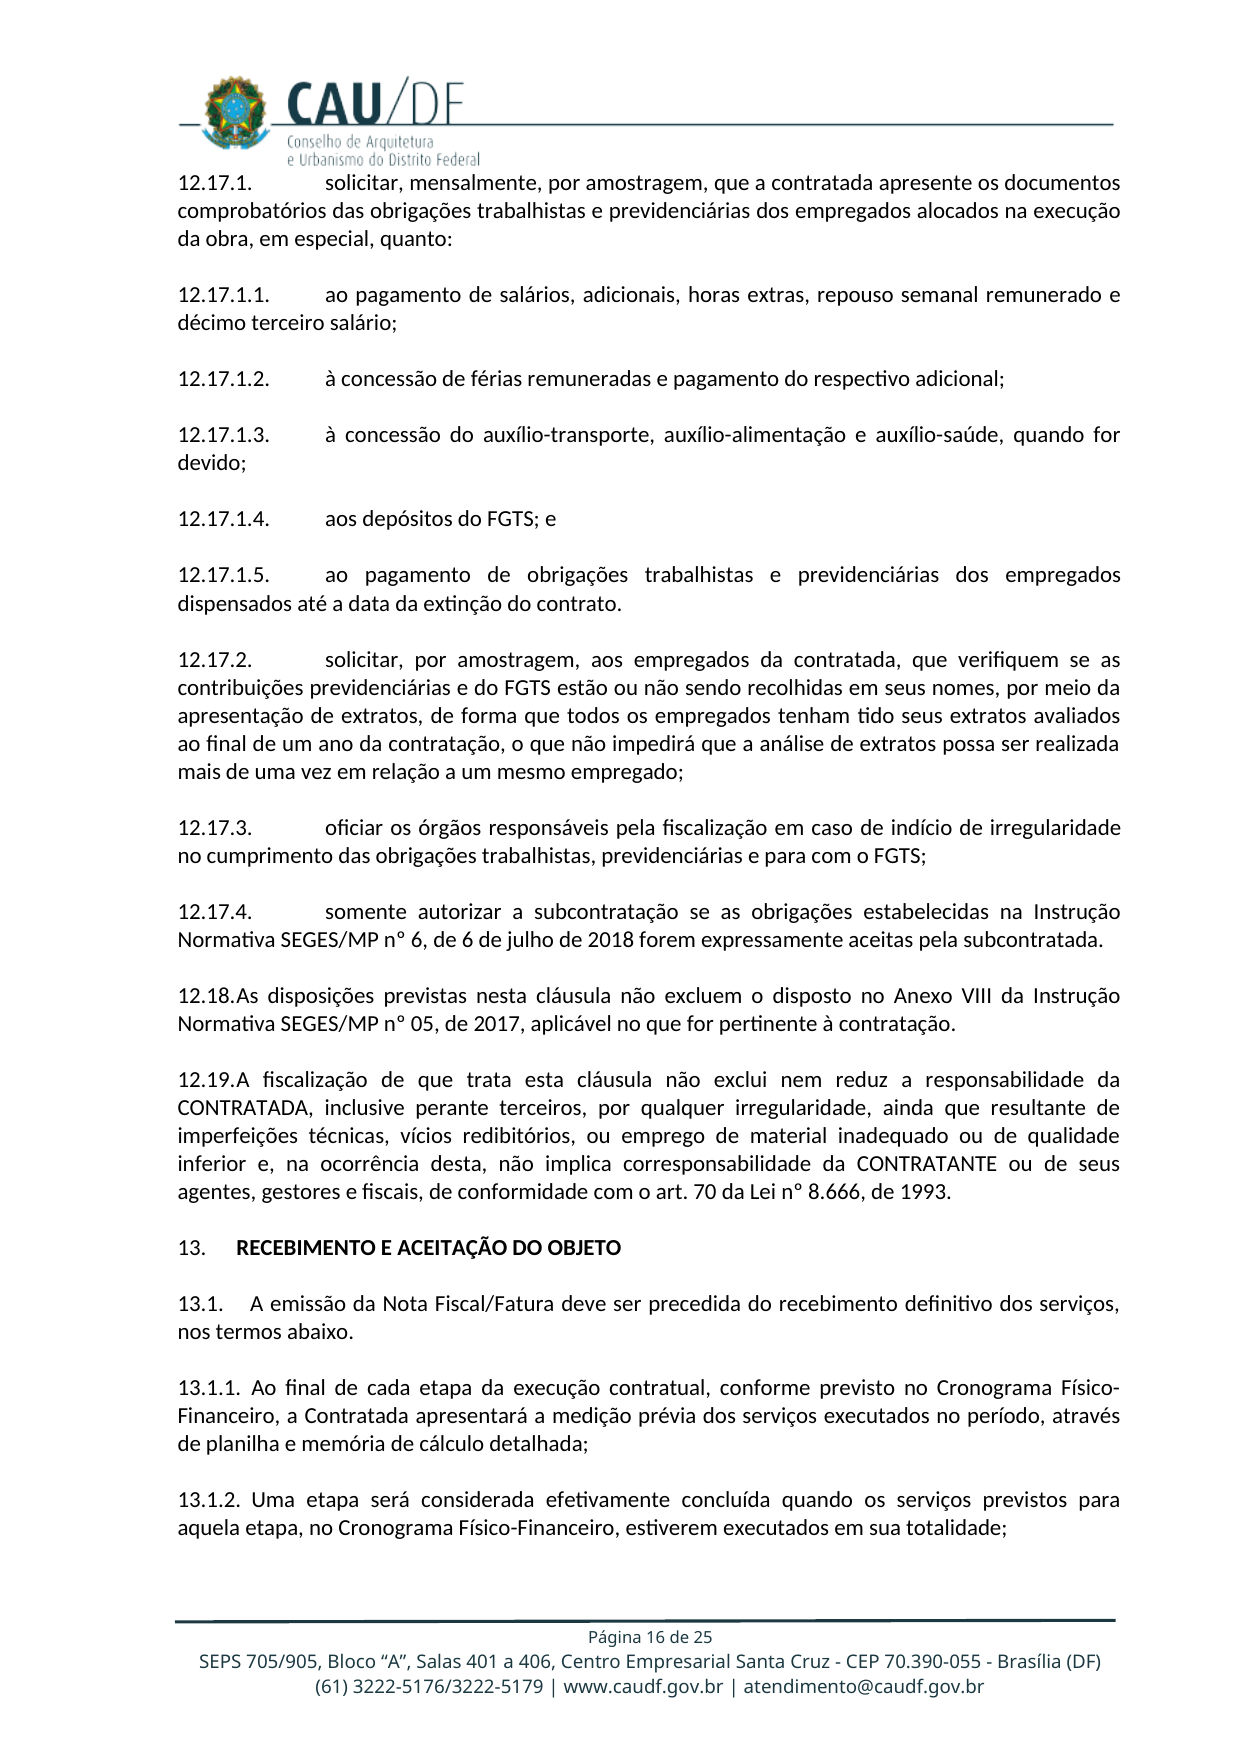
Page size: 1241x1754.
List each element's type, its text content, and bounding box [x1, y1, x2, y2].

list A emissão da Nota Fiscal/Fatura deve ser precedida do recebimento definitivo dos serviços, nos termos abaixo. [177, 1289, 1122, 1345]
list solicitar, por amostragem, aos empregados da contratada, que verifiquem se as contribuições previdenciárias e do FGTS estão ou não sendo recolhidas em seus nomes, por meio da apresentação de extratos, de forma que todos os empregados tenham tido seus extratos avaliados ao final de um ano da contratação, o que não impedirá que a análise de extratos possa ser realizada mais de uma vez em relação a um mesmo empregado; [177, 645, 1122, 785]
list oficiar os órgãos responsáveis pela fiscalização em caso de indício de irregularidade no cumprimento das obrigações trabalhistas, previdenciárias e para com o FGTS; [177, 813, 1122, 869]
list Ao final de cada etapa da execução contratual, conforme previsto no Cronograma Físico-Financeiro, a Contratada apresentará a medição prévia dos serviços executados no período, através de planilha e memória de cálculo detalhada; [177, 1373, 1122, 1457]
list A fiscalização de que trata esta cláusula não exclui nem reduz a responsabilidade da CONTRATADA, inclusive perante terceiros, por qualquer irregularidade, ainda que resultante de imperfeições técnicas, vícios redibitórios, ou emprego de material inadequado ou de qualidade inferior e, na ocorrência desta, não implica corresponsabilidade da CONTRATANTE ou de seus agentes, gestores e fiscais, de conformidade com o art. 70 da Lei nº 8.666, de 1993. [177, 1065, 1122, 1205]
list ao pagamento de salários, adicionais, horas extras, repouso semanal remunerado e décimo terceiro salário; [177, 280, 1122, 336]
list Uma etapa será considerada efetivamente concluída quando os serviços previstos para aquela etapa, no Cronograma Físico-Financeiro, estiverem executados em sua totalidade; [177, 1485, 1122, 1541]
list somente autorizar a subcontratação se as obrigações estabelecidas na Instrução Normativa SEGES/MP nº 6, de 6 de julho de 2018 forem expressamente aceitas pela subcontratada. [177, 897, 1122, 953]
list à concessão do auxílio-transporte, auxílio-alimentação e auxílio-saúde, quando for devido; [177, 421, 1122, 477]
list As disposições previstas nesta cláusula não excluem o disposto no Anexo VIII da Instrução Normativa SEGES/MP nº 05, de 2017, aplicável no que for pertinente à contratação. [177, 981, 1122, 1037]
list solicitar, mensalmente, por amostragem, que a contratada apresente os documentos comprobatórios das obrigações trabalhistas e previdenciárias dos empregados alocados na execução da obra, em especial, quanto: [177, 168, 1122, 252]
list RECEBIMENTO E ACEITAÇÃO DO OBJETO [177, 1233, 1122, 1261]
list ao pagamento de obrigações trabalhistas e previdenciárias dos empregados dispensados até a data da extinção do contrato. [177, 561, 1122, 617]
list à concessão de férias remuneradas e pagamento do respectivo adicional; [177, 364, 1122, 392]
list aos depósitos do FGTS; e [177, 504, 1122, 533]
